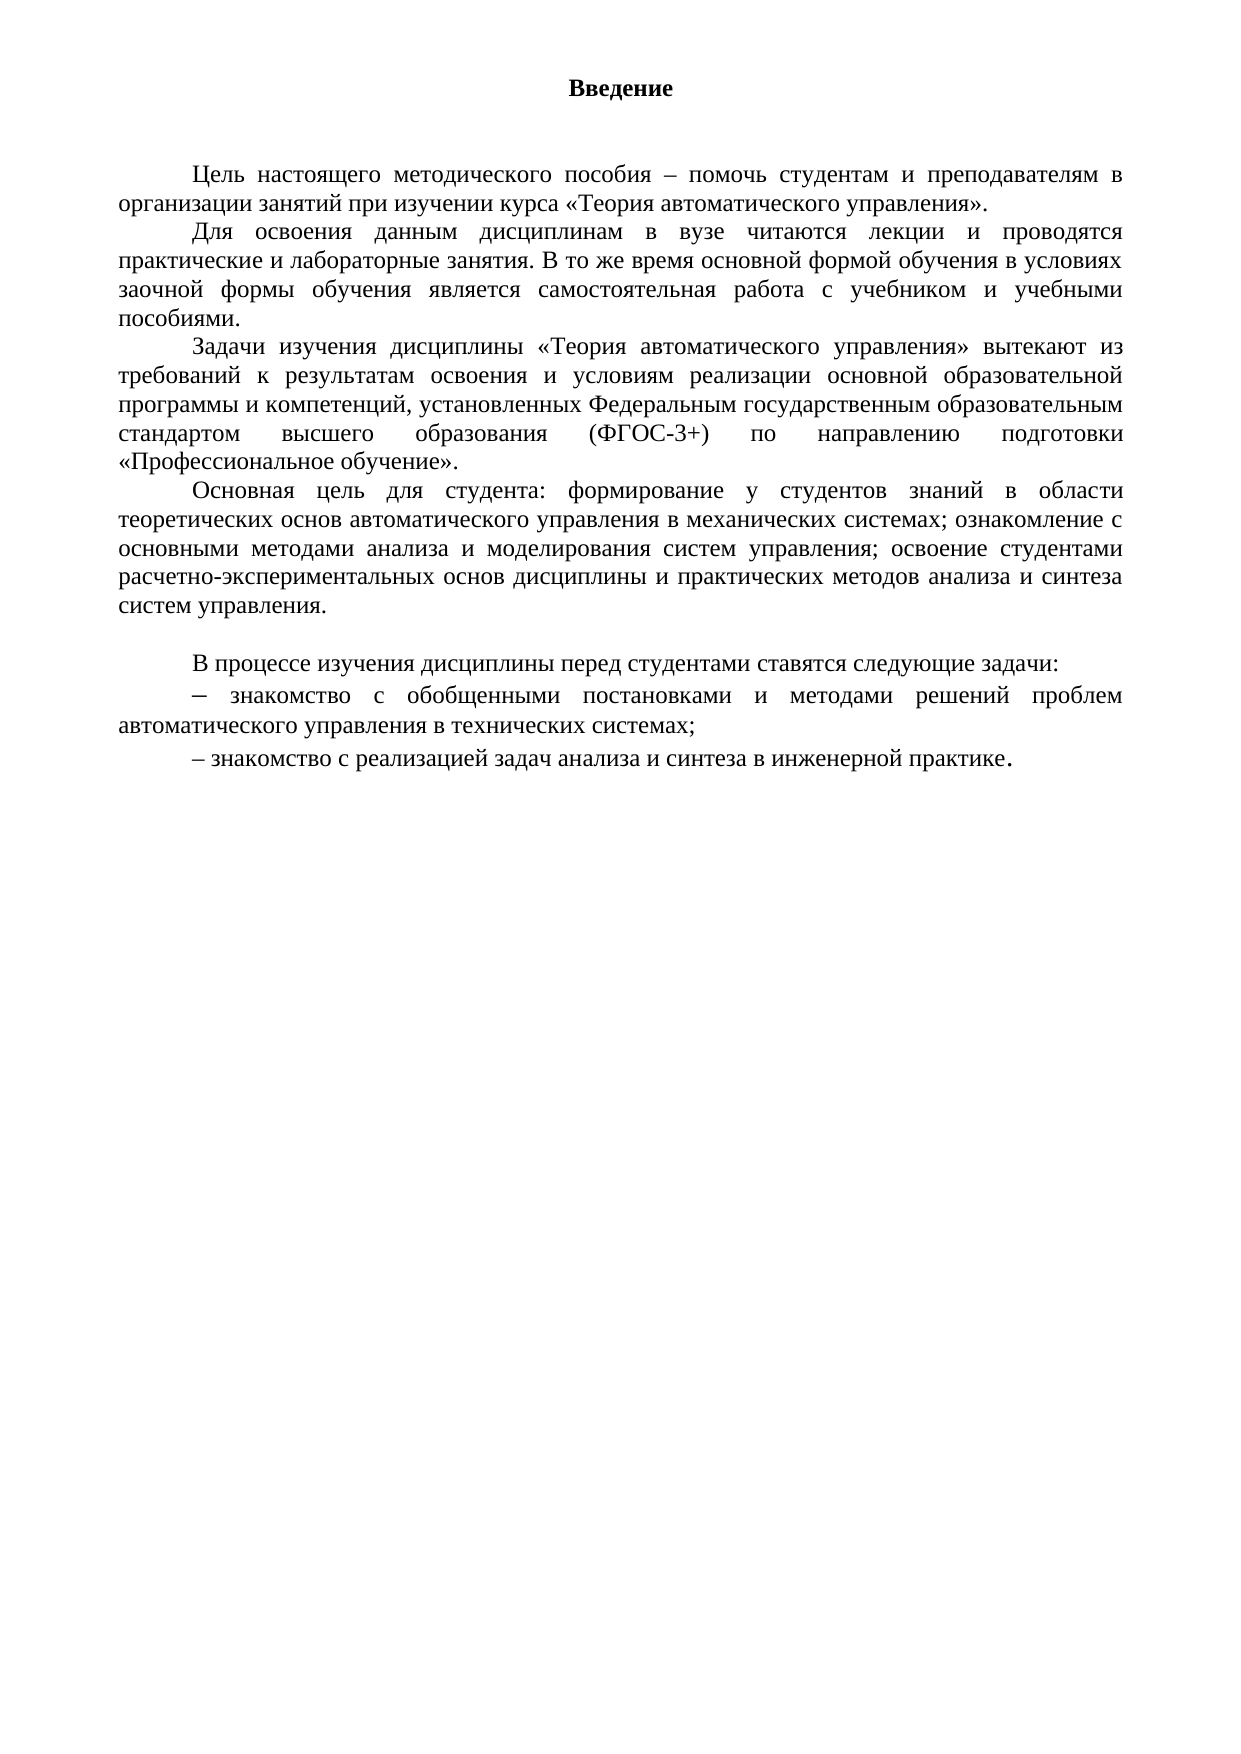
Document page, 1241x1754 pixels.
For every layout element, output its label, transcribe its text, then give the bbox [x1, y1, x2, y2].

text Для освоения данным дисциплинам в вузе читаются лекции и проводятся практические и лабораторные занятия. В то же время основной формой обучения в условиях заочной формы обучения является самостоятельная работа с учебником и учебными пособиями. [118, 216, 1123, 331]
text Цель настоящего методического пособия – помочь студентам и преподавателям в организации занятий при изучении курса «Теория автоматического управления». [118, 159, 1123, 216]
text – знакомство с обобщенными постановками и методами решений проблем автоматического управления в технических системах; [118, 676, 1123, 739]
text В процессе изучения дисциплины перед студентами ставятся следующие задачи: [118, 648, 1123, 676]
subtitle Введение [118, 73, 1123, 101]
text Основная цель для студента: формирование у студентов знаний в области теоретических основ автоматического управления в механических системах; ознакомление с основными методами анализа и моделирования систем управления; освоение студентами расчетно-экспериментальных основ дисциплины и практических методов анализа и синтеза систем управления. [118, 475, 1123, 619]
text – знакомство с реализацией задач анализа и синтеза в инженерной практике. [118, 739, 1123, 772]
text Задачи изучения дисциплины «Теория автоматического управления» вытекают из требований к результатам освоения и условиям реализации основной образовательной программы и компетенций, установленных Федеральным государственным образовательным стандартом высшего образования (ФГОС-3+) по направлению подготовки «Профессиональное обучение». [118, 331, 1123, 475]
